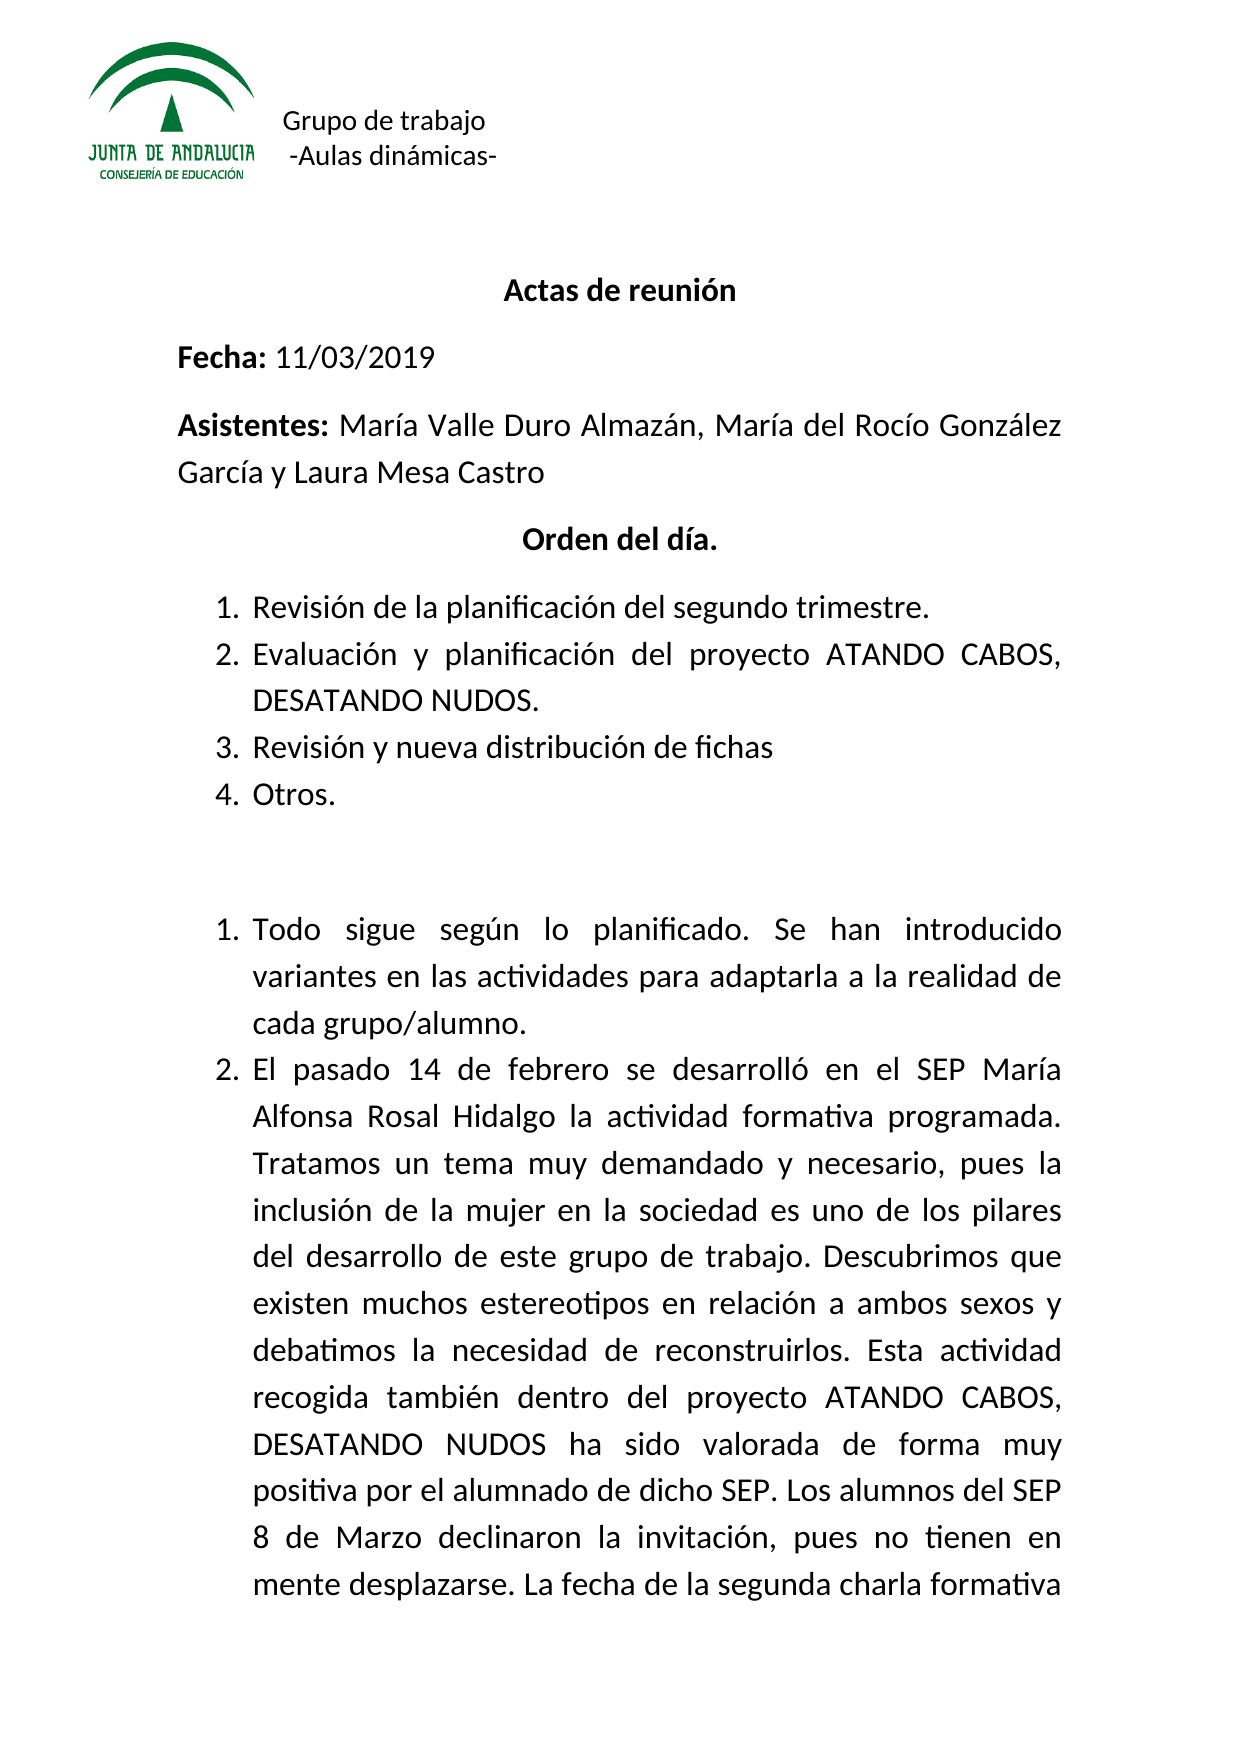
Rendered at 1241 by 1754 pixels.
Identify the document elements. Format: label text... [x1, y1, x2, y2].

text Actas de reunión [177, 269, 1063, 309]
text Orden del día. [177, 518, 1063, 559]
text Asistentes: María Valle Duro Almazán, María del Rocío González García y Laura Mesa Castro [177, 404, 1063, 491]
list Revisión de la planificación del segundo trimestre. [215, 586, 1063, 627]
list Otros. [215, 773, 1063, 814]
list Revisión y nueva distribución de fichas [215, 726, 1063, 767]
picture [88, 42, 255, 179]
list Todo sigue según lo planificado. Se han introducido variantes en las actividades para adaptarla a la realidad de cada grupo/alumno. [215, 908, 1063, 1042]
text Fecha: 11/03/2019 [177, 336, 1063, 377]
list Evaluación y planificación del proyecto ATANDO CABOS, DESATANDO NUDOS. [215, 633, 1063, 720]
